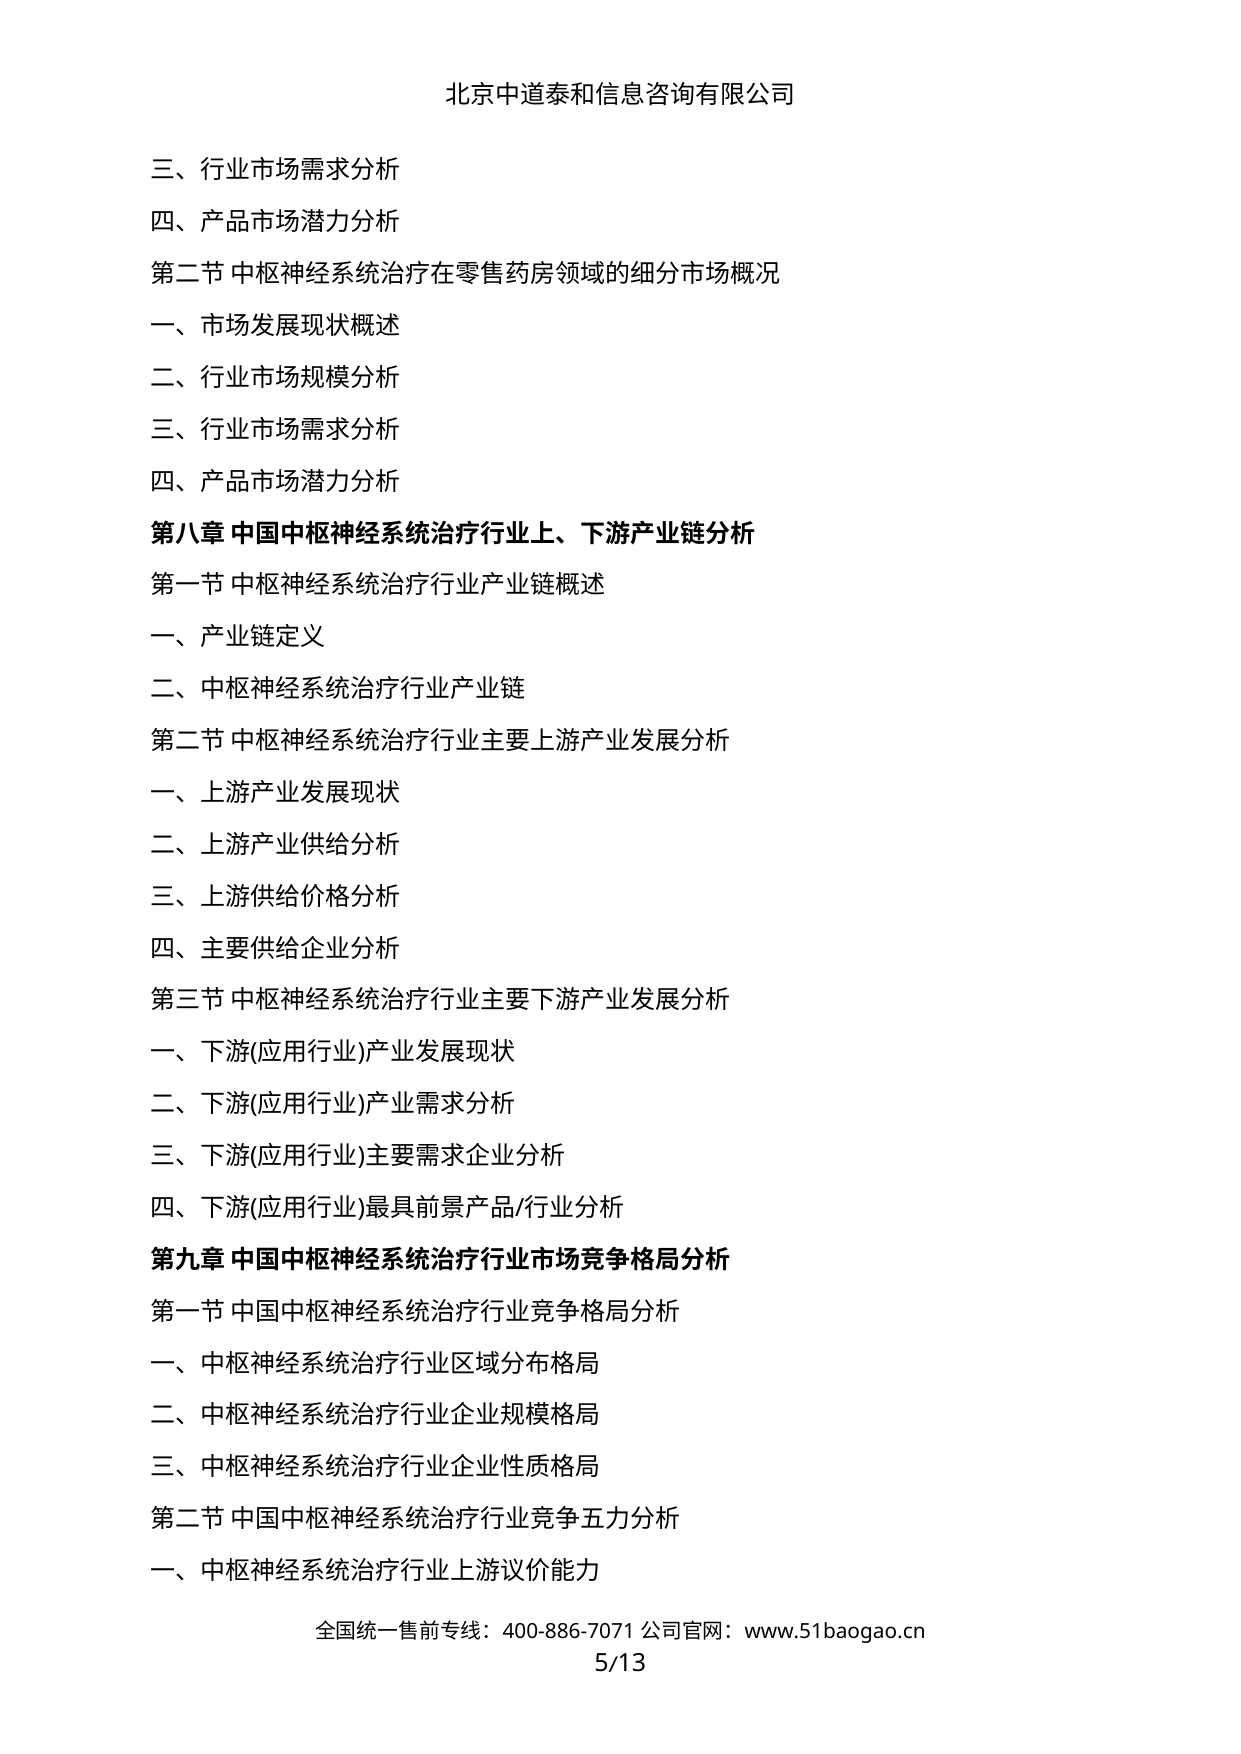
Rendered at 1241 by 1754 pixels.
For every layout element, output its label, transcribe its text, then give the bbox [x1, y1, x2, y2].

text 一、中枢神经系统治疗行业上游议价能力 [150, 1551, 1090, 1587]
text 一、上游产业发展现状 [150, 772, 1090, 809]
text 二、行业市场规模分析 [150, 357, 1090, 394]
text 第九章 中国中枢神经系统治疗行业市场竞争格局分析 [150, 1239, 1090, 1276]
text 第三节 中枢神经系统治疗行业主要下游产业发展分析 [150, 980, 1090, 1016]
text 第一节 中国中枢神经系统治疗行业竞争格局分析 [150, 1291, 1090, 1327]
text 三、上游供给价格分析 [150, 876, 1090, 912]
text 第八章 中国中枢神经系统治疗行业上、下游产业链分析 [150, 513, 1090, 549]
text 三、中枢神经系统治疗行业企业性质格局 [150, 1447, 1090, 1483]
text 四、主要供给企业分析 [150, 928, 1090, 964]
text 四、产品市场潜力分析 [150, 202, 1090, 238]
text 四、产品市场潜力分析 [150, 461, 1090, 497]
text 四、下游(应用行业)最具前景产品/行业分析 [150, 1187, 1090, 1224]
text 三、下游(应用行业)主要需求企业分析 [150, 1136, 1090, 1172]
text 第二节 中枢神经系统治疗行业主要上游产业发展分析 [150, 721, 1090, 757]
text 二、中枢神经系统治疗行业产业链 [150, 669, 1090, 705]
text 第二节 中国中枢神经系统治疗行业竞争五力分析 [150, 1499, 1090, 1535]
text 一、下游(应用行业)产业发展现状 [150, 1032, 1090, 1068]
text 三、行业市场需求分析 [150, 409, 1090, 446]
text 二、下游(应用行业)产业需求分析 [150, 1084, 1090, 1120]
text 一、产业链定义 [150, 617, 1090, 653]
text 三、行业市场需求分析 [150, 150, 1090, 186]
text 二、上游产业供给分析 [150, 824, 1090, 861]
text 一、市场发展现状概述 [150, 306, 1090, 342]
text 第二节 中枢神经系统治疗在零售药房领域的细分市场概况 [150, 254, 1090, 290]
text 一、中枢神经系统治疗行业区域分布格局 [150, 1343, 1090, 1379]
text 二、中枢神经系统治疗行业企业规模格局 [150, 1395, 1090, 1431]
text 第一节 中枢神经系统治疗行业产业链概述 [150, 565, 1090, 601]
